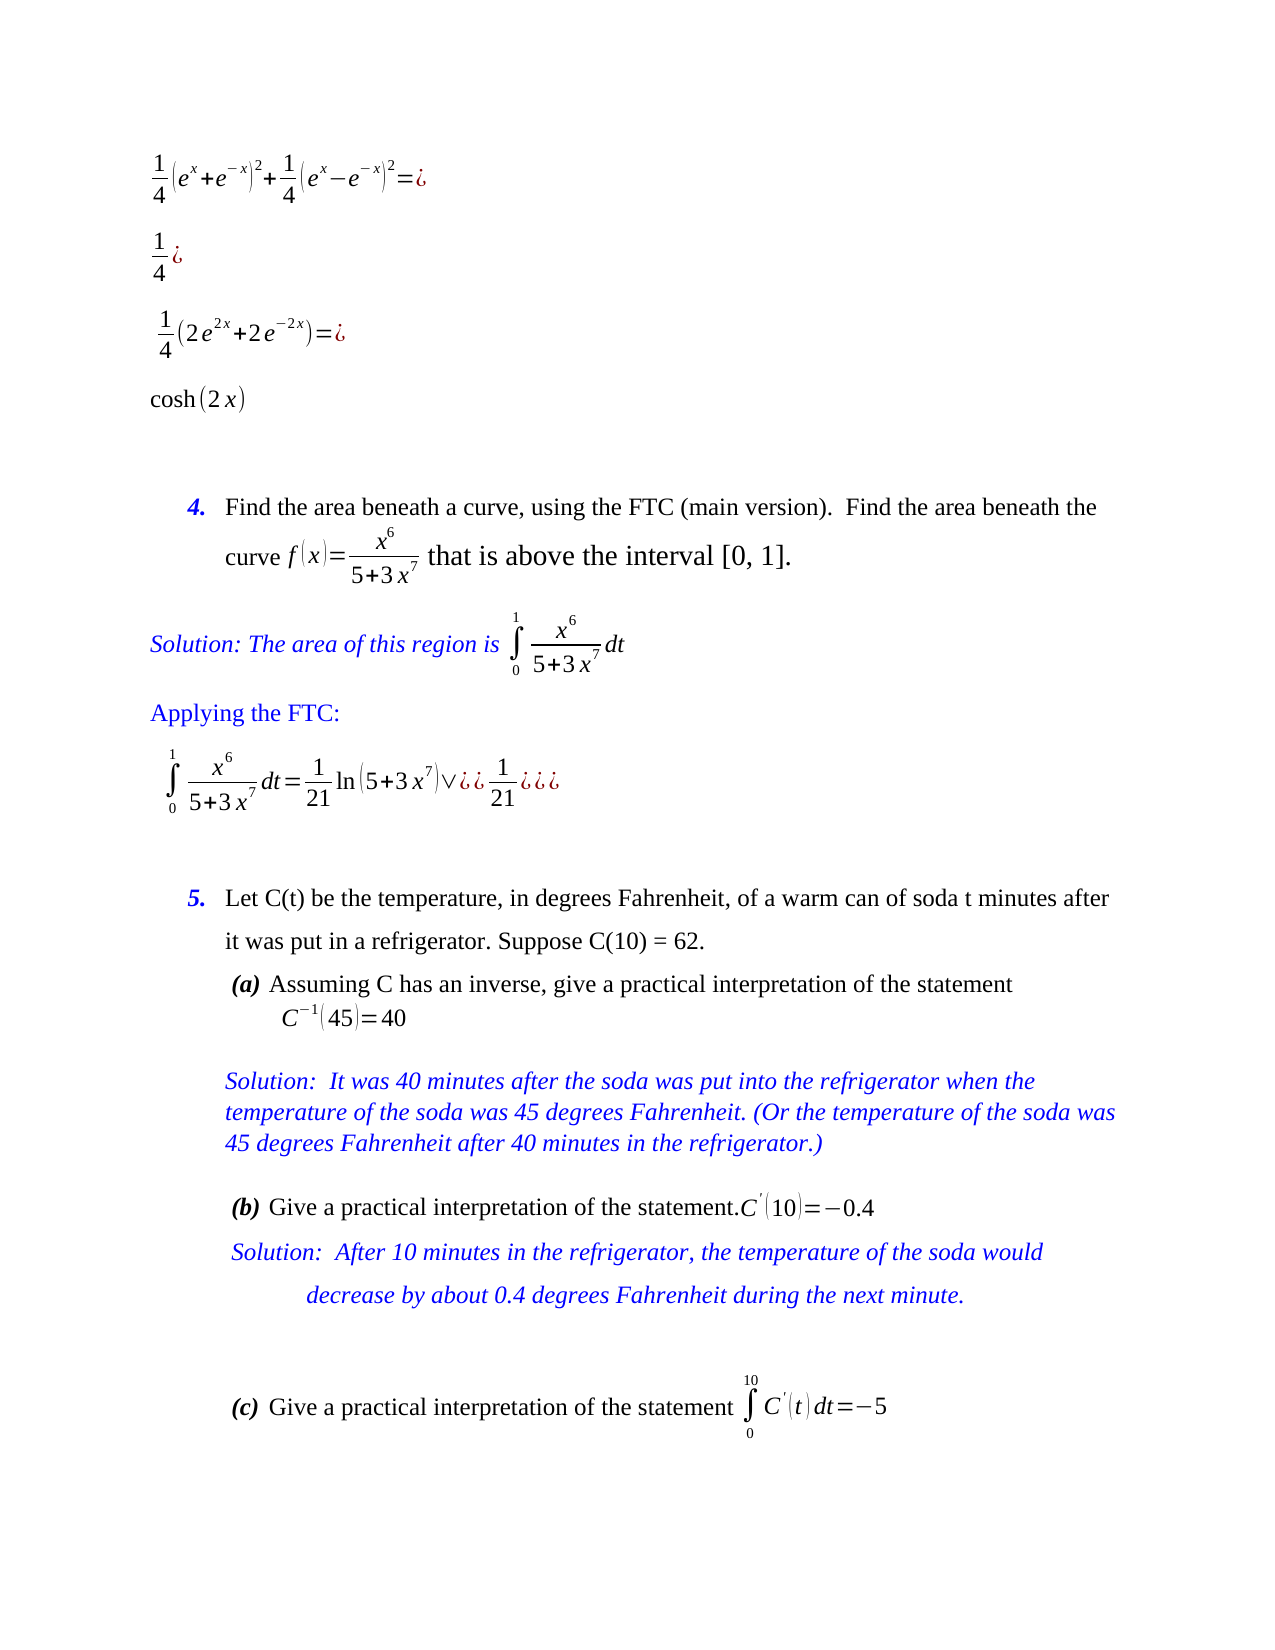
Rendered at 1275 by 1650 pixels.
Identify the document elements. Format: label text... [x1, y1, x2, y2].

text Solution: The area of this region is [150, 608, 1125, 679]
text Applying the FTC: [150, 698, 1125, 727]
list Find the area beneath a curve, using the FTC (main version). Find the area beneath the curve that is above the interval [0, 1]. [187, 492, 1125, 589]
list Assuming C has an inverse, give a practical interpretation of the statement [231, 969, 1125, 998]
list Solution: It was 40 minutes after the soda was put into the refrigerator when the temperature of the soda was 45 degrees Fahrenheit. (Or the temperature of the soda was 45 degrees Fahrenheit after 40 minutes in the refrigerator.) [225, 1066, 1125, 1157]
list Give a practical interpretation of the statement. [231, 1190, 1125, 1222]
text Solution: After 10 minutes in the refrigerator, the temperature of the soda would decrease by about 0.4 degrees Fahrenheit during the next minute. [231, 1237, 1125, 1309]
list Let C(t) be the temperature, in degrees Fahrenheit, of a warm can of soda t minutes after it was put in a refrigerator. Suppose C(10) = 62. [187, 883, 1125, 955]
list Give a practical interpretation of the statement [231, 1371, 1125, 1441]
